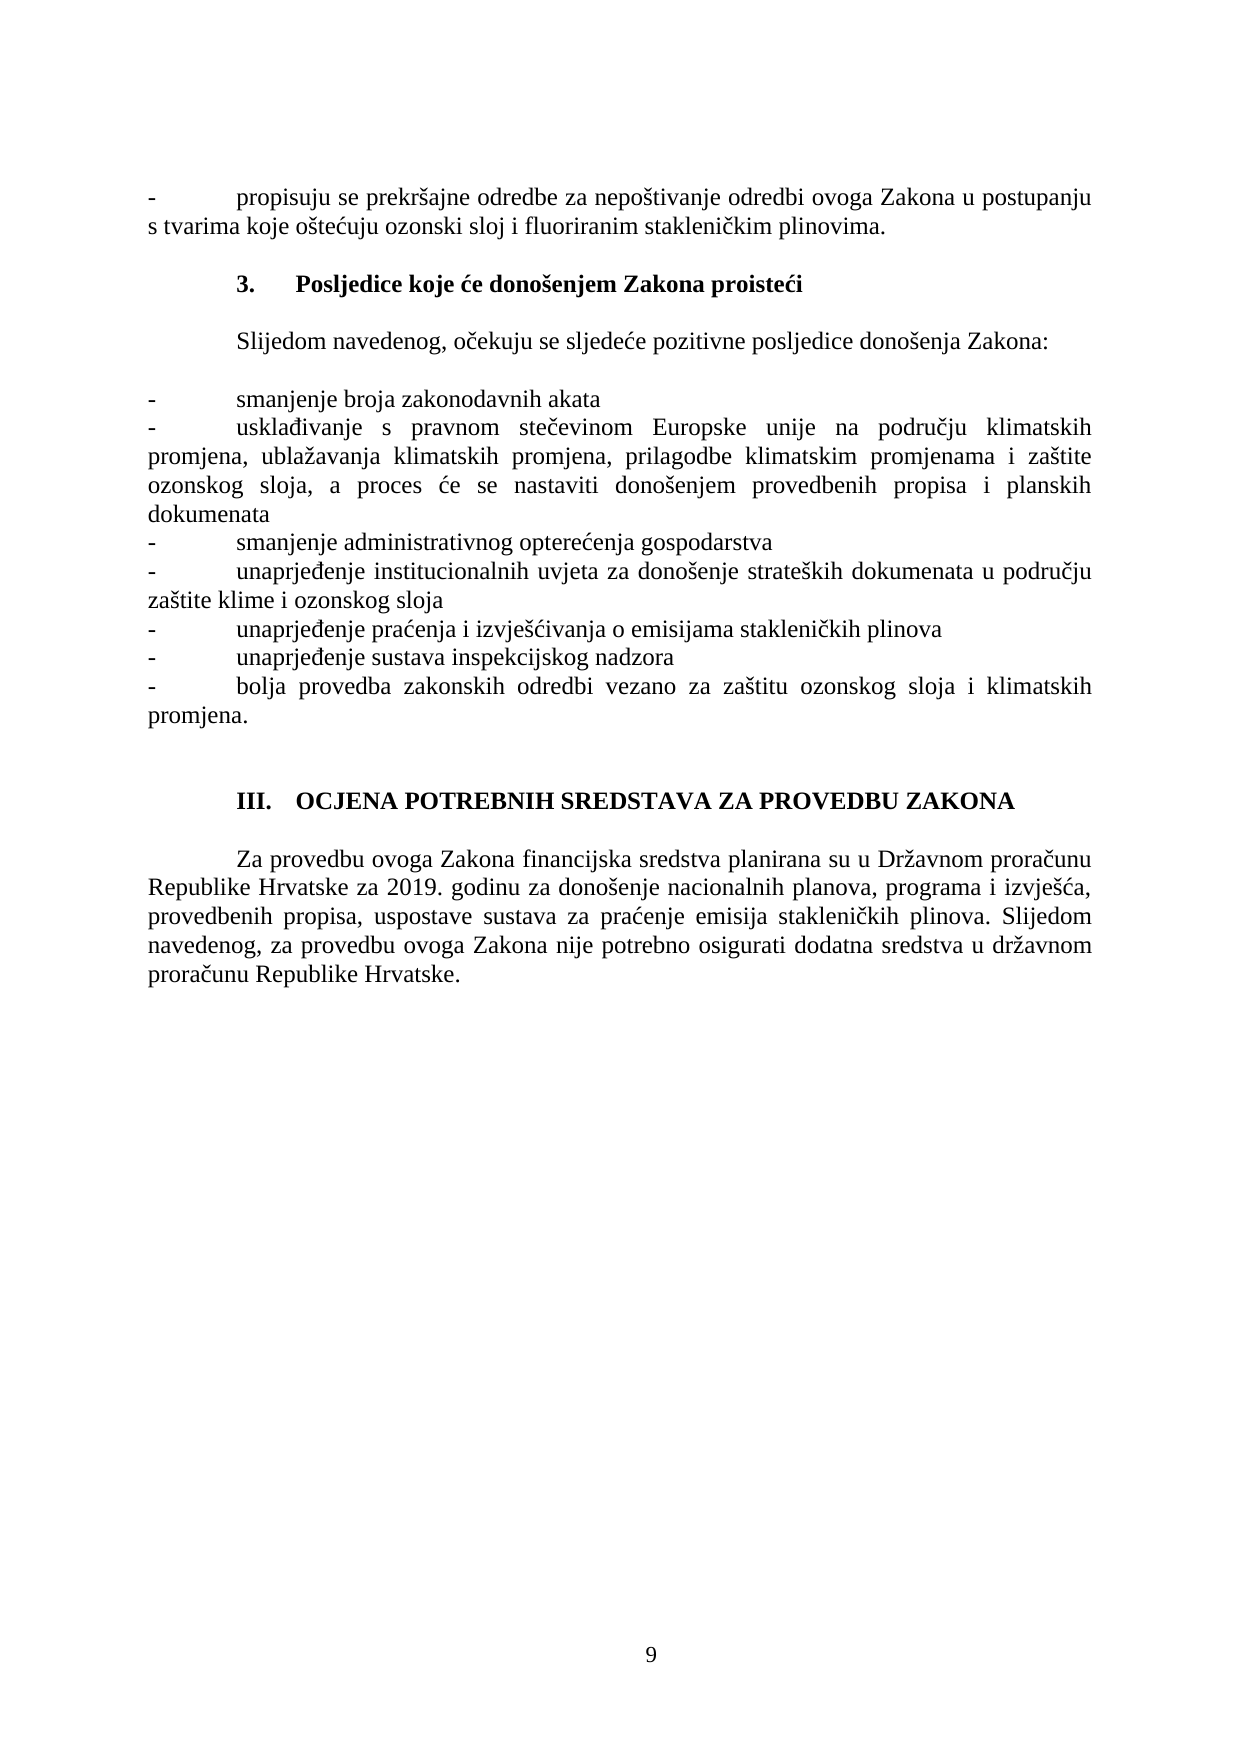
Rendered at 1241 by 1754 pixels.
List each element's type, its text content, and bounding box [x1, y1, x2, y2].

list usklađivanje s pravnom stečevinom Europske unije na području klimatskih promjena, ublažavanja klimatskih promjena, prilagodbe klimatskim promjenama i zaštite ozonskog sloja, a proces će se nastaviti donošenjem provedbenih propisa i planskih dokumenata [148, 412, 1093, 527]
list Posljedice koje će donošenjem Zakona proisteći [236, 269, 1093, 297]
list unaprjeđenje sustava inspekcijskog nadzora [148, 642, 1093, 671]
list - propisuju se prekršajne odredbe za nepoštivanje odredbi ovoga Zakona u postupanju s tvarima koje oštećuju ozonski sloj i fluoriranim stakleničkim plinovima. [148, 182, 1093, 240]
list bolja provedba zakonskih odredbi vezano za zaštitu ozonskog sloja i klimatskih promjena. [148, 671, 1093, 729]
list smanjenje broja zakonodavnih akata [148, 384, 1093, 412]
list smanjenje administrativnog opterećenja gospodarstva [148, 527, 1093, 556]
text III. OCJENA POTREBNIH SREDSTAVA ZA PROVEDBU ZAKONA [148, 786, 1093, 815]
text Slijedom navedenog, očekuju se sljedeće pozitivne posljedice donošenja Zakona: [148, 326, 1093, 355]
text Za provedbu ovoga Zakona financijska sredstva planirana su u Državnom proračunu Republike Hrvatske za 2019. godinu za donošenje nacionalnih planova, programa i izvješća, provedbenih propisa, uspostave sustava za praćenje emisija stakleničkih plinova. Slijedom navedenog, za provedbu ovoga Zakona nije potrebno osigurati dodatna sredstva u državnom proračunu Republike Hrvatske. [148, 844, 1093, 987]
list unaprjeđenje institucionalnih uvjeta za donošenje strateških dokumenata u području zaštite klime i ozonskog sloja [148, 556, 1093, 614]
list unaprjeđenje praćenja i izvješćivanja o emisijama stakleničkih plinova [148, 614, 1093, 642]
